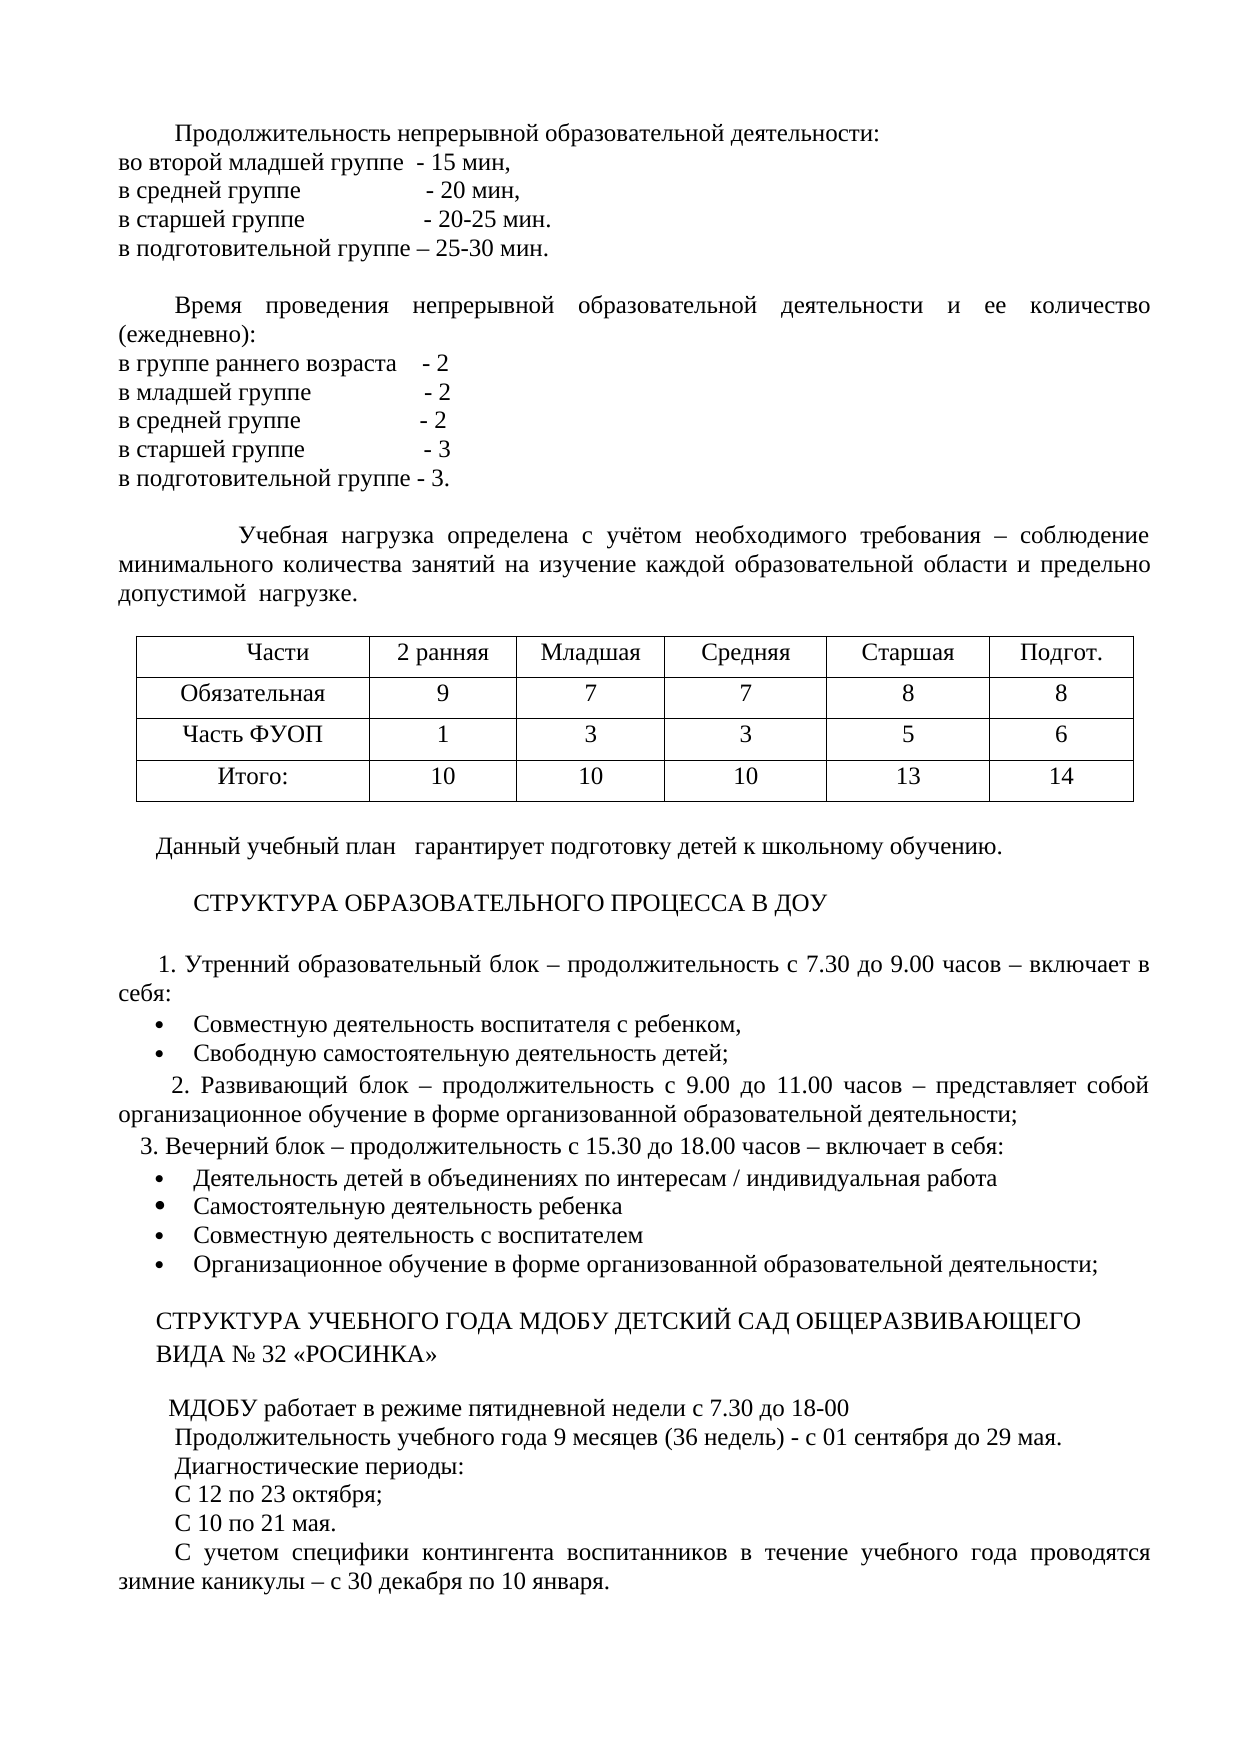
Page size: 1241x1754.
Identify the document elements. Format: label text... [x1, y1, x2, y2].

list СТРУКТУРА УЧЕБНОГО ГОДА МДОБУ ДЕТСКИЙ САД ОБЩЕРАЗВИВАЮЩЕГО ВИДА № 32 «РОСИНКА» [156, 1306, 1152, 1368]
table_cell 5 [827, 719, 989, 760]
table_header Подгот. [990, 637, 1133, 677]
table_header Младшая [517, 637, 664, 677]
table_cell 13 [827, 761, 989, 801]
table_header 2 ранняя [370, 637, 516, 677]
text Учебная нагрузка определена с учётом необходимого требования – соблюдение минимального количества занятий на изучение каждой образовательной области и предельно допустимой нагрузке. [118, 521, 1152, 607]
table_cell 9 [370, 678, 516, 718]
table_header Средняя [665, 637, 826, 677]
text в старшей группе - 3 [118, 434, 1152, 463]
table_header Старшая [827, 637, 989, 677]
text Продолжительность учебного года 9 месяцев (36 недель) - с 01 сентября до 29 мая. [118, 1422, 1152, 1451]
text Продолжительность непрерывной образовательной деятельности: [118, 118, 1152, 147]
text в подготовительной группе - 3. [118, 463, 1152, 492]
list Свободную самостоятельную деятельность детей; [156, 1038, 1152, 1067]
table_cell 8 [990, 678, 1133, 718]
text в средней группе - 20 мин, [118, 176, 1152, 204]
text 1. Утренний образовательный блок – продолжительность с 7.30 до 9.00 часов – включает в себя: [118, 949, 1152, 1006]
text С 10 по 21 мая. [118, 1508, 1152, 1537]
table_cell Обязательная [137, 678, 369, 718]
list Совместную деятельность с воспитателем [156, 1220, 1152, 1249]
text 2. Развивающий блок – продолжительность с 9.00 до 11.00 часов – представляет собой организационное обучение в форме организованной образовательной деятельности; [118, 1070, 1152, 1128]
text С учетом специфики контингента воспитанников в течение учебного года проводятся зимние каникулы – с 30 декабря по 10 января. [118, 1537, 1152, 1594]
table_cell Итого: [137, 761, 369, 801]
list Совместную деятельность воспитателя с ребенком, [156, 1009, 1152, 1038]
list Организационное обучение в форме организованной образовательной деятельности; [156, 1249, 1152, 1278]
table_cell 7 [665, 678, 826, 718]
table_cell 1 [370, 719, 516, 760]
table_cell 6 [990, 719, 1133, 760]
text СТРУКТУРА ОБРАЗОВАТЕЛЬНОГО ПРОЦЕССА В ДОУ [193, 888, 1152, 917]
text в средней группе - 2 [118, 406, 1152, 434]
text в старшей группе - 20-25 мин. [118, 204, 1152, 233]
table_cell 10 [665, 761, 826, 801]
text во второй младшей группе - 15 мин, [118, 147, 1152, 176]
text Диагностические периоды: [118, 1451, 1152, 1479]
table_cell 8 [827, 678, 989, 718]
text МДОБУ работает в режиме пятидневной недели с 7.30 до 18-00 [118, 1393, 1152, 1422]
list Деятельность детей в объединениях по интересам / индивидуальная работа [156, 1163, 1152, 1191]
table_cell 10 [370, 761, 516, 801]
text в подготовительной группе – 25-30 мин. [118, 233, 1152, 262]
text Время проведения непрерывной образовательной деятельности и ее количество (ежедневно): [118, 291, 1152, 348]
text С 12 по 23 октября; [118, 1479, 1152, 1508]
text в младшей группе - 2 [118, 377, 1152, 406]
list Самостоятельную деятельность ребенка [156, 1191, 1152, 1220]
table_cell Часть ФУОП [137, 719, 369, 760]
table_cell 3 [517, 719, 664, 760]
table_cell 3 [665, 719, 826, 760]
text в группе раннего возраста - 2 [118, 348, 1152, 377]
text 3. Вечерний блок – продолжительность с 15.30 до 18.00 часов – включает в себя: [118, 1131, 1152, 1159]
text Данный учебный план гарантирует подготовку детей к школьному обучению. [118, 831, 1152, 859]
table_cell 7 [517, 678, 664, 718]
table_header Части [137, 637, 369, 677]
table_cell 14 [990, 761, 1133, 801]
table_cell 10 [517, 761, 664, 801]
